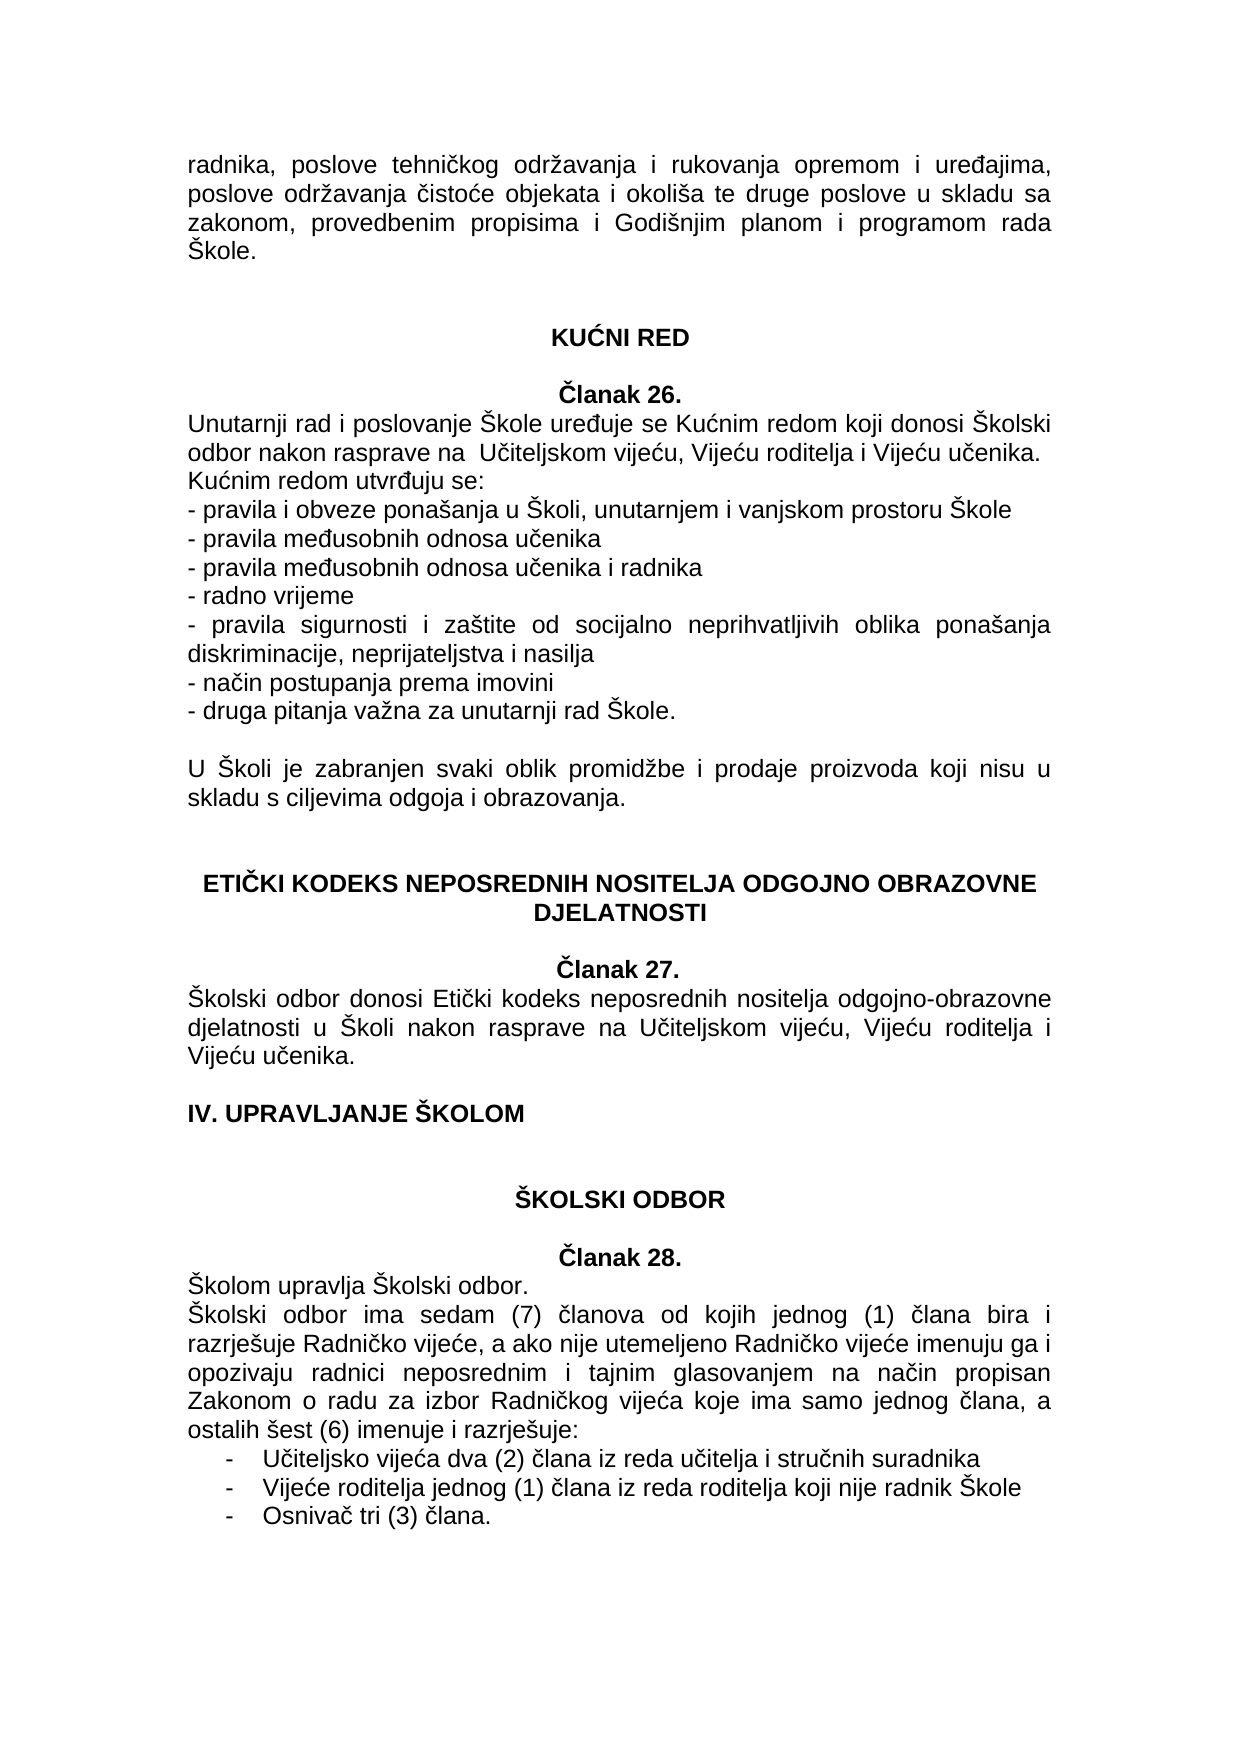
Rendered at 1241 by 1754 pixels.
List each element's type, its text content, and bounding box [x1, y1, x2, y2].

text IV. UPRAVLJANJE ŠKOLOM [187, 1099, 1053, 1127]
list Učiteljsko vijeća dva (2) člana iz reda učitelja i stručnih suradnika [225, 1444, 1053, 1472]
text U Školi je zabranjen svaki oblik promidžbe i prodaje proizvoda koji nisu u skladu s ciljevima odgoja i obrazovanja. [187, 754, 1053, 811]
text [187, 150, 1053, 265]
text Školom upravlja Školski odbor. [187, 1271, 1053, 1300]
text - pravila međusobnih odnosa učenika [187, 524, 1053, 552]
text Članak 27. [187, 955, 1053, 984]
text ETIČKI KODEKS NEPOSREDNIH NOSITELJA ODGOJNO OBRAZOVNE DJELATNOSTI [187, 869, 1053, 926]
text KUĆNI RED [187, 322, 1053, 351]
text Školski odbor ima sedam (7) članova od kojih jednog (1) člana bira i razrješuje Radničko vijeće, a ako nije utemeljeno Radničko vijeće imenuju ga i opozivaju radnici neposrednim i tajnim glasovanjem na način propisan Zakonom o radu za izbor Radničkog vijeća koje ima samo jednog člana, a ostalih šest (6) imenuje i razrješuje: [187, 1300, 1053, 1444]
list Osnivač tri (3) člana. [225, 1501, 1053, 1530]
text - druga pitanja važna za unutarnji rad Škole. [187, 696, 1053, 725]
text Školski odbor donosi Etički kodeks neposrednih nositelja odgojno-obrazovne djelatnosti u Školi nakon rasprave na Učiteljskom vijeću, Vijeću roditelja i Vijeću učenika. [187, 984, 1053, 1070]
text - pravila i obveze ponašanja u Školi, unutarnjem i vanjskom prostoru Škole [187, 495, 1053, 524]
text - radno vrijeme [187, 581, 1053, 610]
text Unutarnji rad i poslovanje Škole uređuje se Kućnim redom koji donosi Školski odbor nakon rasprave na Učiteljskom vijeću, Vijeću roditelja i Vijeću učenika. [187, 409, 1053, 466]
text Članak 28. [187, 1242, 1053, 1271]
text - pravila sigurnosti i zaštite od socijalno neprihvatljivih oblika ponašanja diskriminacije, neprijateljstva i nasilja [187, 610, 1053, 667]
text Članak 26. [187, 380, 1053, 409]
text Kućnim redom utvrđuju se: [187, 466, 1053, 495]
text - način postupanja prema imovini [187, 667, 1053, 696]
text - pravila međusobnih odnosa učenika i radnika [187, 552, 1053, 581]
text ŠKOLSKI ODBOR [187, 1185, 1053, 1214]
list Vijeće roditelja jednog (1) člana iz reda roditelja koji nije radnik Škole [225, 1472, 1053, 1501]
